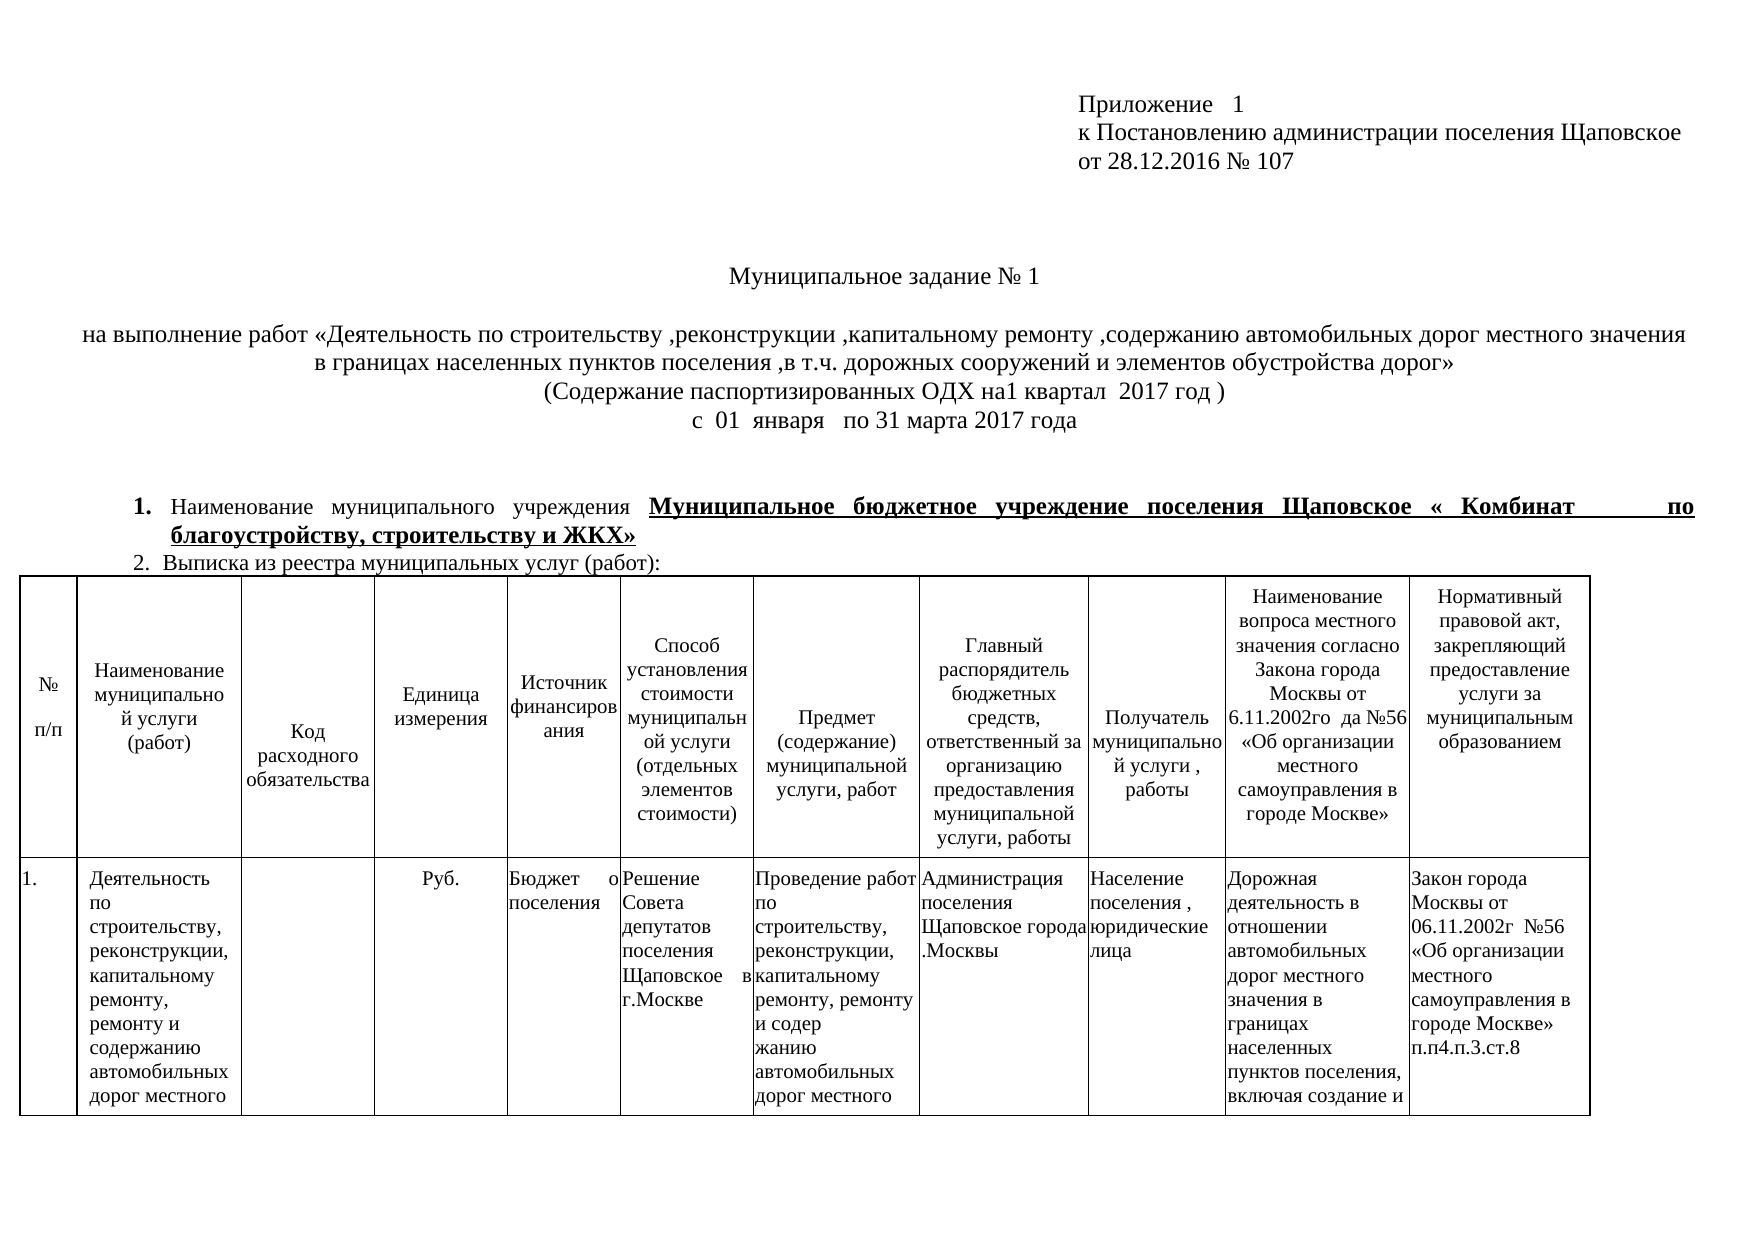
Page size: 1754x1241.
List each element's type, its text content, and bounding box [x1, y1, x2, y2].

table_header Единица измерения [375, 577, 507, 857]
text с 01 января по 31 марта 2017 года [74, 405, 1695, 434]
text Приложение 1 [1078, 89, 1695, 117]
list Наименование муниципального учреждения Муниципальное бюджетное учреждение поселения Щаповское « Комбинат по благоустройству, строительству и ЖКХ» [133, 491, 1695, 549]
table_header Наименование вопроса местного значения согласно Закона города Москвы от 6.11.2002го да №56 «Об организации местного самоуправления в городе Москве» [1226, 577, 1409, 857]
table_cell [78, 858, 241, 1115]
table_cell Руб. [375, 858, 507, 1115]
table_header Получатель муниципальной услуги , работы [1089, 577, 1225, 857]
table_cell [920, 858, 1088, 1115]
list Выписка из реестра муниципальных услуг (работ): [133, 549, 1695, 575]
text Муниципальное задание № 1 [74, 261, 1695, 290]
table_header Наименование муниципальной услуги (работ) [78, 577, 241, 857]
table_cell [1410, 858, 1589, 1115]
table_header Код расходного обязательства [242, 577, 374, 857]
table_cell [1089, 858, 1225, 1115]
text (Содержание паспортизированных ОДХ на1 квартал 2017 год ) [74, 376, 1695, 405]
table_cell 1. [21, 858, 76, 1115]
table_header Источник финансирования [508, 577, 620, 857]
table_header Предмет (содержание) муниципальной услуги, работ [754, 577, 919, 857]
text на выполнение работ «Деятельность по строительству ,реконструкции ,капитальному ремонту ,содержанию автомобильных дорог местного значения в границах населенных пунктов поселения ,в т.ч. дорожных сооружений и элементов обустройства дорог» [74, 319, 1695, 376]
table_header Способ установления стоимости муниципальной услуги (отдельных элементов стоимости) [621, 577, 753, 857]
table_header № п/п [21, 577, 76, 857]
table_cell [754, 858, 919, 1115]
table_header Нормативный правовой акт, закрепляющий предоставление услуги за муниципальным образованием [1410, 577, 1589, 857]
table_header Главный распорядитель бюджетных средств, ответственный за организацию предоставления муниципальной услуги, работы [920, 577, 1088, 857]
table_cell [621, 858, 753, 1115]
table_cell Бюджет о поселения [508, 858, 620, 1115]
table_cell [242, 858, 374, 1115]
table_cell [1226, 858, 1409, 1115]
text к Постановлению администрации поселения Щаповское от 28.12.2016 № 107 [1078, 117, 1695, 175]
